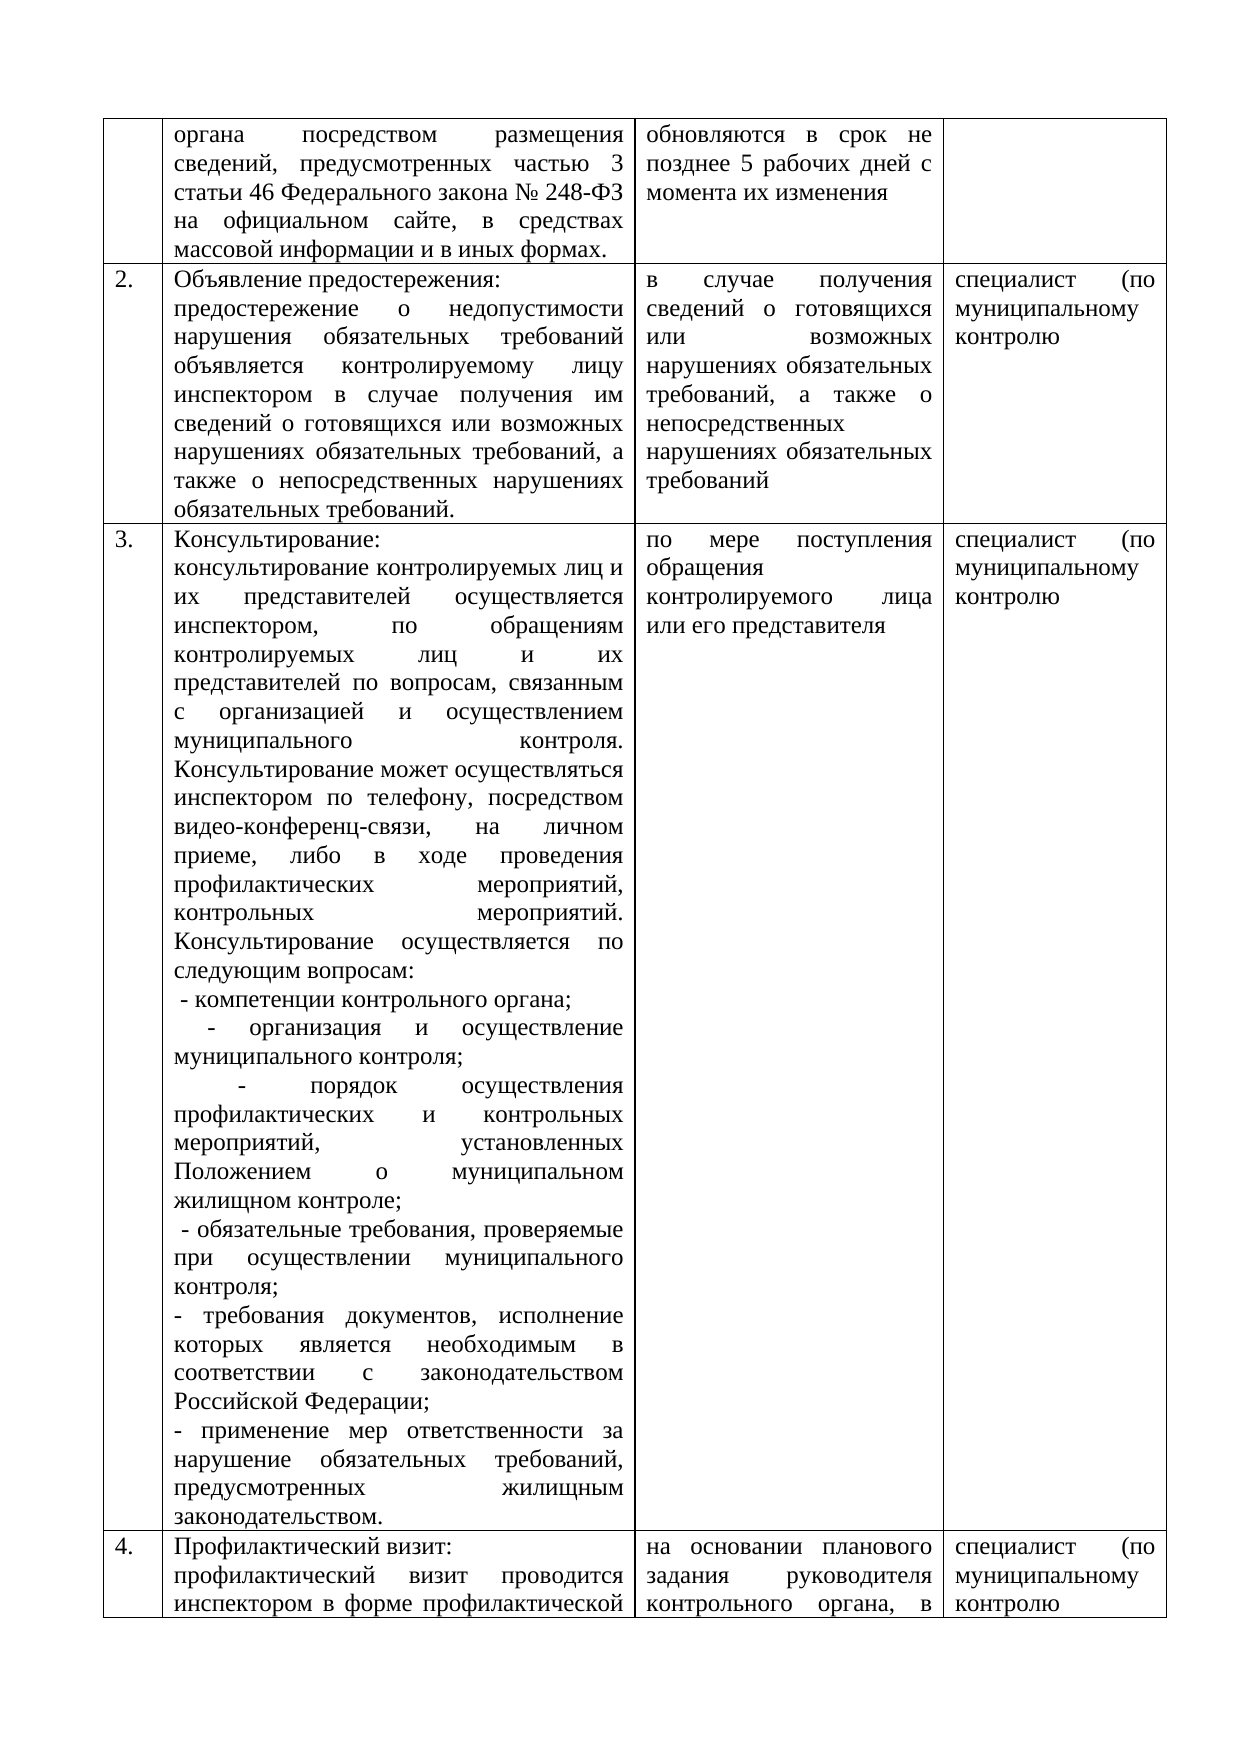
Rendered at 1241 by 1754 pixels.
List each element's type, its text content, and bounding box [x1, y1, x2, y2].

table_cell специалист (по муниципальному контролю [944, 264, 1166, 523]
table_cell 4. [104, 1531, 162, 1617]
table_cell 3. [104, 524, 162, 1530]
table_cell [163, 1531, 634, 1617]
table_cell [163, 119, 634, 263]
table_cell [944, 1531, 1166, 1617]
table_cell в случае получения сведений о готовящихся или возможных нарушениях обязательных требований, а также о непосредственных нарушениях обязательных требований [636, 264, 943, 523]
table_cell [636, 1531, 943, 1617]
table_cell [636, 119, 943, 263]
table_cell по мере поступления обращения контролируемого лица или его представителя [636, 524, 943, 1530]
table_cell специалист (по муниципальному контролю [944, 524, 1166, 1530]
table_cell 1. [104, 119, 162, 263]
table_cell Консультирование: консультирование контролируемых лиц и их представителей осуществляется инспектором, по обращениям контролируемых лиц и их представителей по вопросам, связанным с организацией и осуществлением муниципального контроля. Консультирование может осуществляться инспектором по телефону, посредством видео-конференц-связи, на личном приеме, либо в ходе проведения профилактических мероприятий, контрольных мероприятий. Консультирование осуществляется по следующим вопросам: - компетенции контрольного органа; - организация и осуществление муниципального контроля; - порядок осуществления профилактических и контрольных мероприятий, установленных Положением о муниципальном жилищном контроле; - обязательные требования, проверяемые при осуществлении муниципального контроля; - требования документов, исполнение которых является необходимым в соответствии с законодательством Российской Федерации; - применение мер ответственности за нарушение обязательных требований, предусмотренных жилищным законодательством. [163, 524, 634, 1530]
table_cell 2. [104, 264, 162, 523]
table_cell Объявление предостережения: предостережение о недопустимости нарушения обязательных требований объявляется контролируемому лицу инспектором в случае получения им сведений о готовящихся или возможных нарушениях обязательных требований, а также о непосредственных нарушениях обязательных требований. [163, 264, 634, 523]
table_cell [944, 119, 1166, 263]
